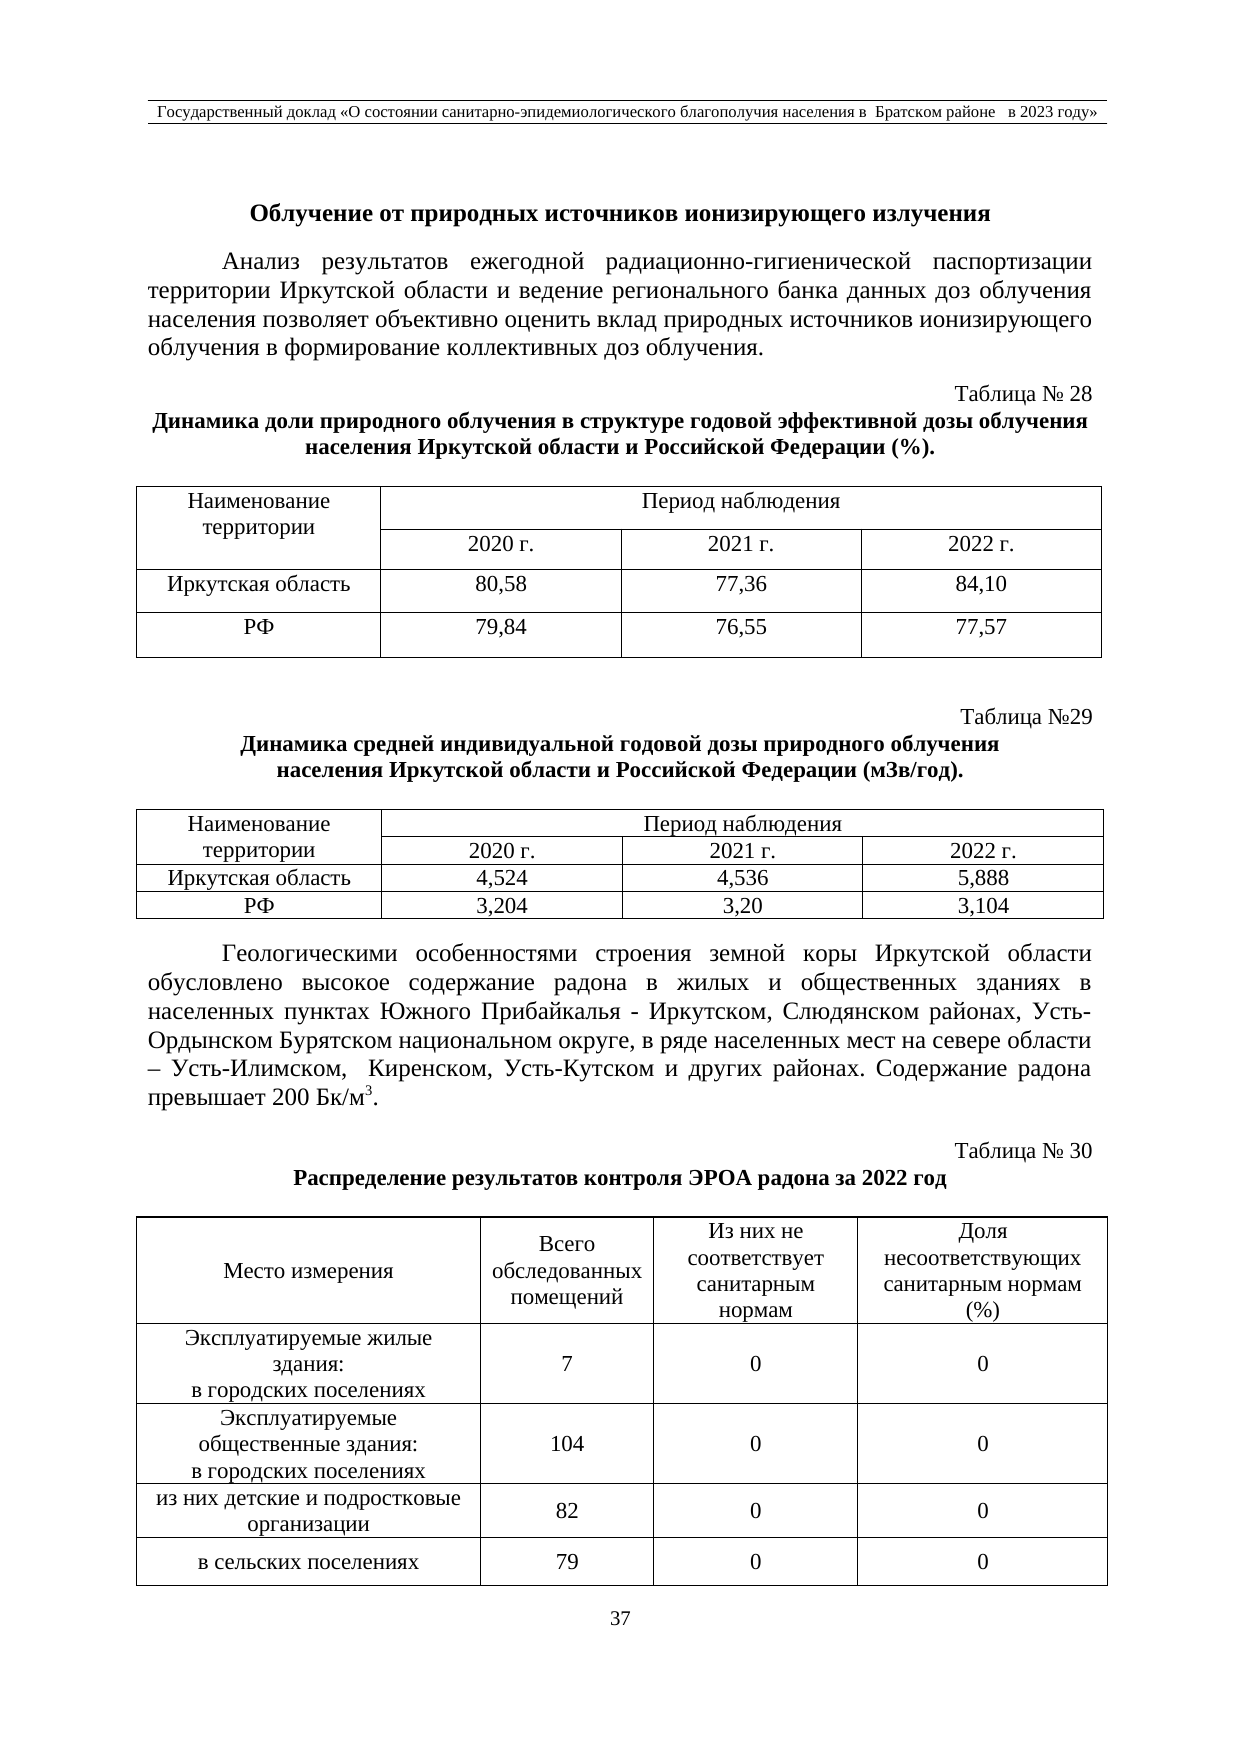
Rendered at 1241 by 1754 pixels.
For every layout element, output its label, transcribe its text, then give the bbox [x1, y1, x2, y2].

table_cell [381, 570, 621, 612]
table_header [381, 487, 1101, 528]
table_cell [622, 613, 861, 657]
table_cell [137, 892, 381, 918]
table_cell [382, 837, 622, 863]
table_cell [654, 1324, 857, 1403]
text Таблица № 28 [148, 380, 1092, 407]
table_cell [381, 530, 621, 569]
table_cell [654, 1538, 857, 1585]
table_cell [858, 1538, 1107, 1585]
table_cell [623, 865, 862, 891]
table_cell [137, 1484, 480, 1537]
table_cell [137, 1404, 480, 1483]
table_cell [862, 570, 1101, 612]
text Анализ результатов ежегодной радиационно-гигиенической паспортизации территории Иркутской области и ведение регионального банка данных доз облучения населения позволяет объективно оценить вклад природных источников ионизирующего облучения в формирование коллективных доз облучения. [148, 246, 1092, 361]
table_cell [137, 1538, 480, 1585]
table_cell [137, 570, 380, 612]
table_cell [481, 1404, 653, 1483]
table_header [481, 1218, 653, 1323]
text населения Иркутской области и Российской Федерации (мЗв/год). [148, 756, 1092, 782]
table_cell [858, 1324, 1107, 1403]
text Таблица № 30 [148, 1137, 1092, 1164]
text Таблица №29 [148, 703, 1092, 729]
text Распределение результатов контроля ЭРОА радона за 2022 год [148, 1164, 1092, 1190]
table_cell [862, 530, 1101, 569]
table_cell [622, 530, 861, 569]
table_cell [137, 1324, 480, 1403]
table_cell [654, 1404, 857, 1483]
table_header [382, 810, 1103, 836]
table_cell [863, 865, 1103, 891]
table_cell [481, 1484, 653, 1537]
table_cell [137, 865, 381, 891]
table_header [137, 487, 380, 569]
text Динамика доли природного облучения в структуре годовой эффективной дозы облучения населения Иркутской области и Российской Федерации (%). [148, 407, 1092, 459]
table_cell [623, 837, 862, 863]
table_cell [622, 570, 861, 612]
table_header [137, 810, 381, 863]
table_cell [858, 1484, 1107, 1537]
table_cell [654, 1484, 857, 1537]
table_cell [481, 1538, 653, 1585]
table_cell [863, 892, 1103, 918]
text Облучение от природных источников ионизирующего излучения [148, 198, 1092, 227]
text Геологическими особенностями строения земной коры Иркутской области обусловлено высокое содержание радона в жилых и общественных зданиях в населенных пунктах Южного Прибайкалья - Иркутском, Слюдянском районах, Усть-Ордынском Бурятском национальном округе, в ряде населенных мест на севере области – Усть-Илимском, Киренском, Усть-Кутском и других районах. Содержание радона превышает 200 Бк/м3. [148, 938, 1092, 1111]
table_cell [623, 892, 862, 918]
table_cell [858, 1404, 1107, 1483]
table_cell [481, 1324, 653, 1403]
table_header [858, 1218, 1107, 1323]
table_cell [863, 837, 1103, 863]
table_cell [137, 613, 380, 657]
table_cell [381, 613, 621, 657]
text Динамика средней индивидуальной годовой дозы природного облучения [148, 729, 1092, 756]
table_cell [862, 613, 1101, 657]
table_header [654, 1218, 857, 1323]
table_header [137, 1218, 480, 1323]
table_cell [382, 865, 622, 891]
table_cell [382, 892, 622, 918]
